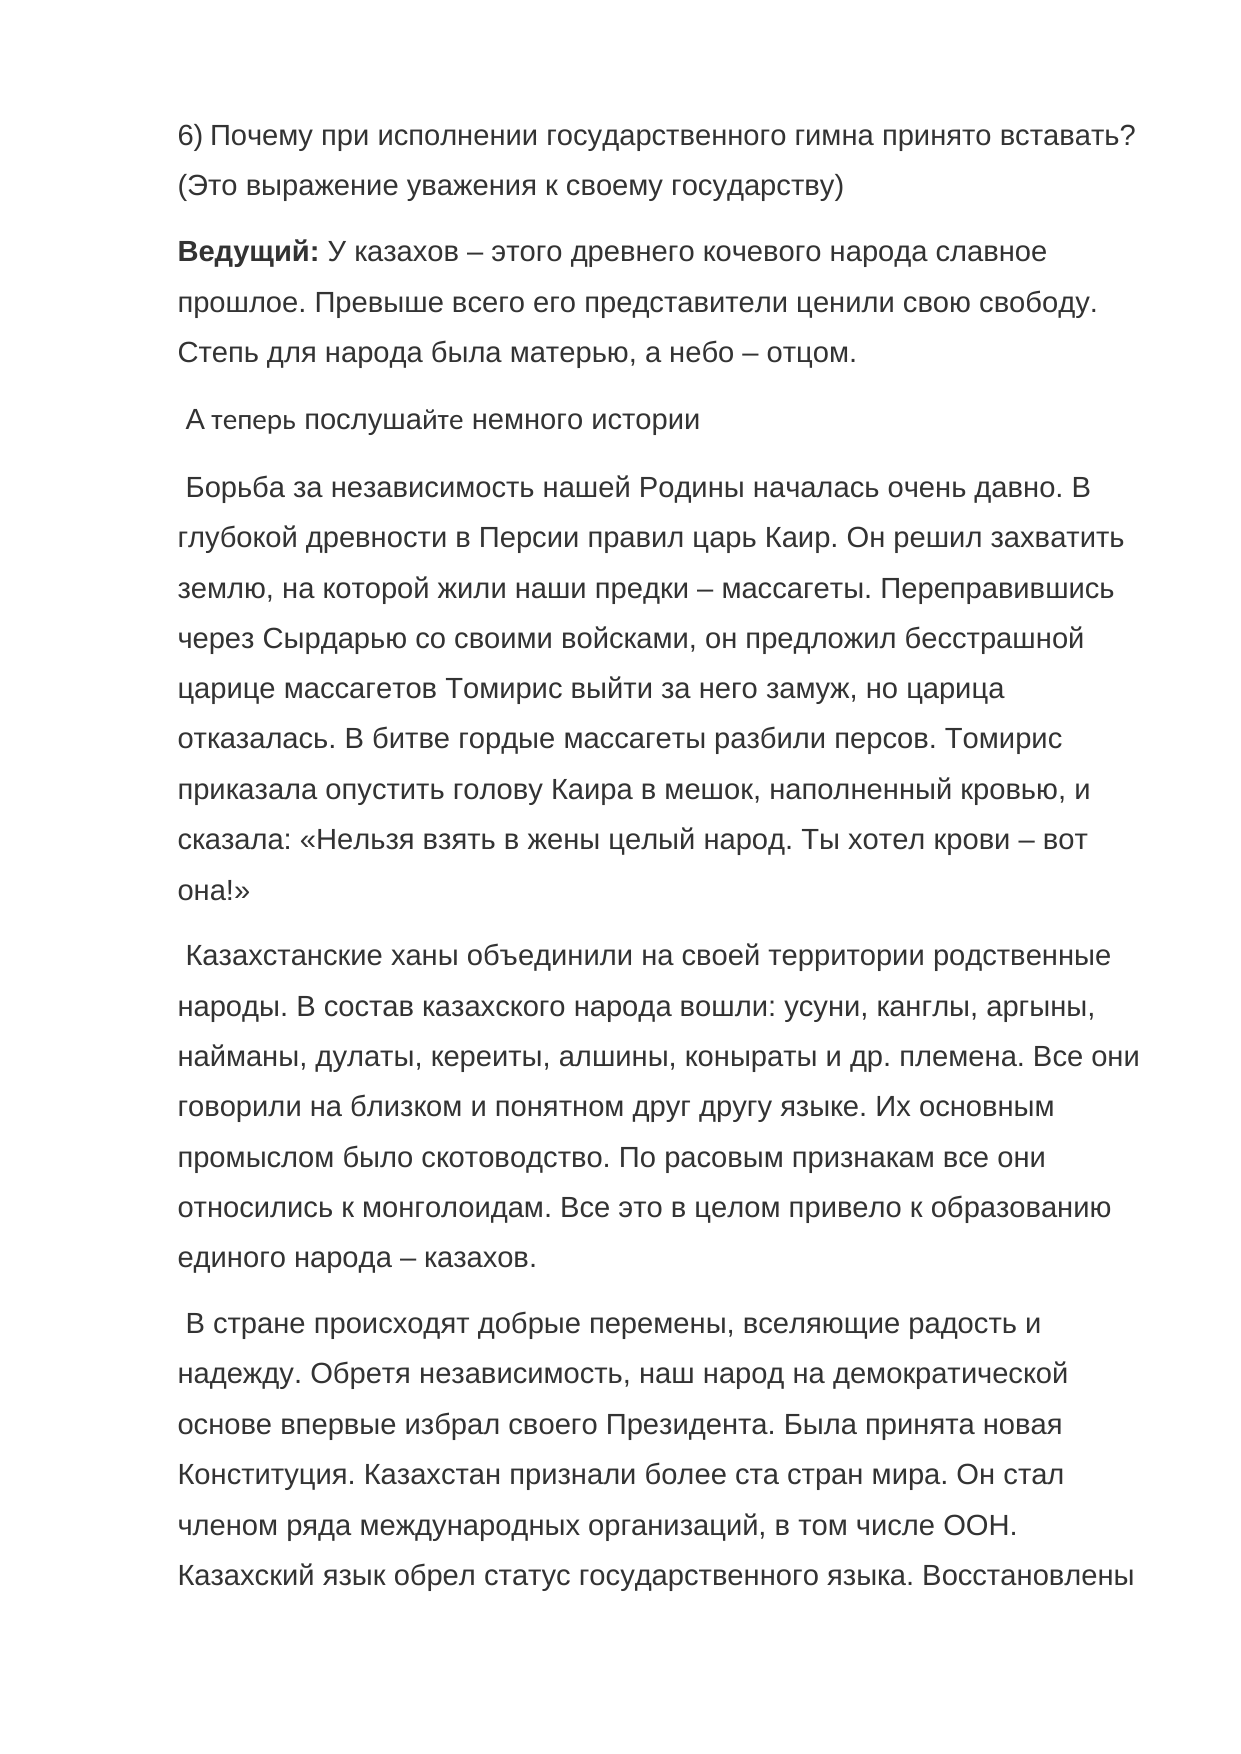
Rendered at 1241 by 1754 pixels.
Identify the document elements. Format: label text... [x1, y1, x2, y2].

text А теперь послушайте немного истории [177, 401, 1152, 437]
text Казахстанские ханы объединили на своей территории родственные народы. В состав казахского народа вошли: усуни, канглы, аргыны, найманы, дулаты, кереиты, алшины, коныраты и др. племена. Все они говорили на близком и понятном друг другу языке. Их основным промыслом было скотоводство. По расовым признакам все они относились к монголоидам. Все это в целом привело к образованию единого народа – казахов. [177, 938, 1152, 1274]
text Ведущий: У казахов – этого древнего кочевого народа славное прошлое. Превыше всего его представители ценили свою свободу. Степь для народа была матерью, а небо – отцом. [177, 234, 1152, 368]
text Борьба за независимость нашей Родины началась очень давно. В глубокой древности в Персии правил царь Каир. Он решил захватить землю, на которой жили наши предки – массагеты. Переправившись через Сырдарью со своими войсками, он предложил бесстрашной царице массагетов Томирис выйти за него замуж, но царица отказалась. В битве гордые массагеты разбили персов. Томирис приказала опустить голову Каира в мешок, наполненный кровью, и сказала: «Нельзя взять в жены целый народ. Ты хотел крови – вот она!» [177, 470, 1152, 906]
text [177, 1306, 1152, 1591]
text 6) Почему при исполнении государственного гимна принято вставать? (Это выражение уважения к своему государству) [177, 118, 1152, 202]
